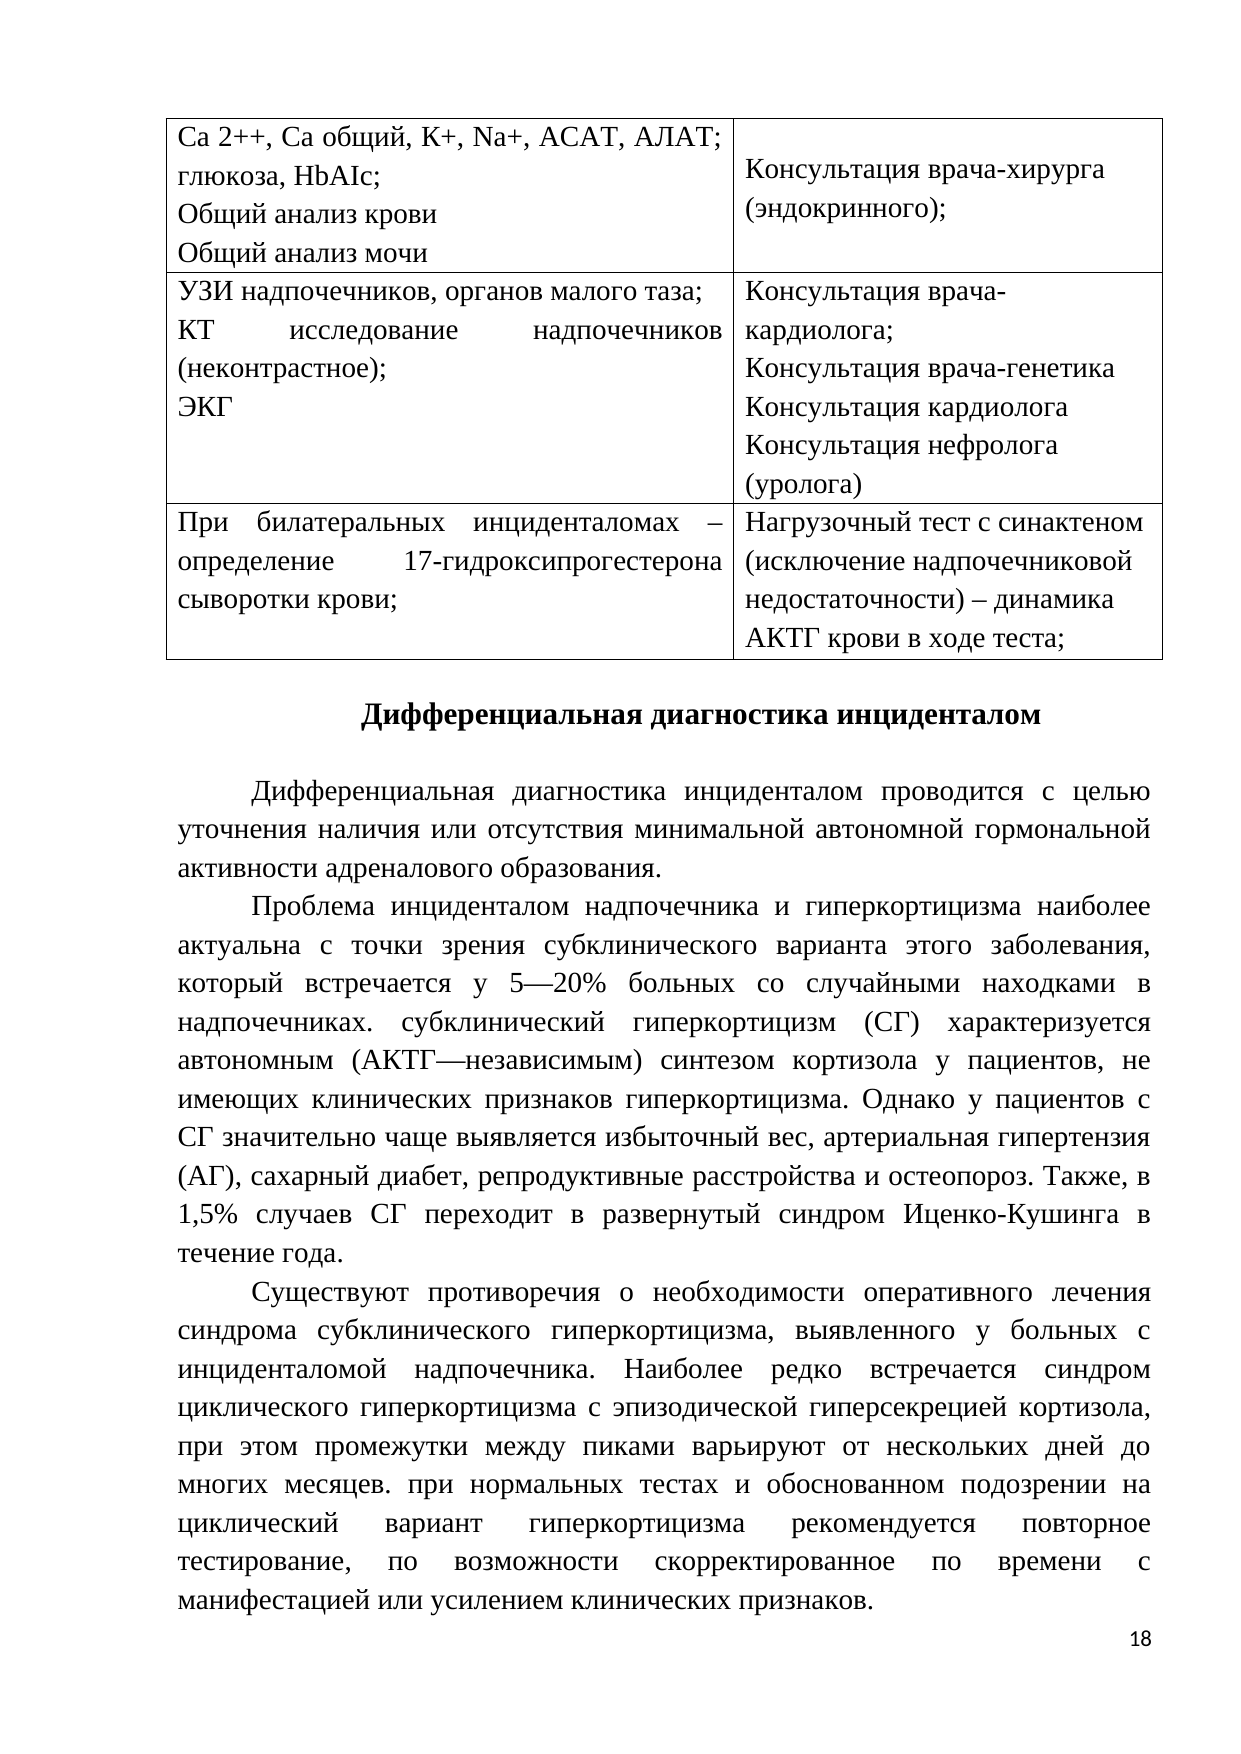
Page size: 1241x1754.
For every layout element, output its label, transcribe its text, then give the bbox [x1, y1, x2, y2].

table_cell При билатеральных инциденталомах – определение 17-гидроксипрогестерона сыворотки крови; [167, 504, 733, 658]
text Дифференциальная диагностика инциденталом [177, 696, 1152, 731]
text Проблема инциденталом надпочечника и гиперкортицизма наиболее актуальна с точки зрения субклинического варианта этого заболевания, который встречается у 5—20% больных со случайными находками в надпочечниках. субклинический гиперкортицизм (СГ) характеризуется автономным (АКТГ—независимым) синтезом кортизола у пациентов, не имеющих клинических признаков гиперкортицизма. Однако у пациентов с СГ значительно чаще выявляется избыточный вес, артериальная гипертензия (АГ), сахарный диабет, репродуктивные расстройства и остеопороз. Также, в 1,5% случаев СГ переходит в развернутый синдром Иценко-Кушинга в течение года. [177, 888, 1152, 1269]
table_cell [167, 119, 733, 272]
table_cell УЗИ надпочечников, органов малого таза; КT исследование надпочечников (неконтрастное); ЭКГ [167, 273, 733, 503]
text Существуют противоречия о необходимости оперативного лечения синдрома субклинического гиперкортицизма, выявленного у больных с инциденталомой надпочечника. Наиболее редко встречается синдром циклического гиперкортицизма с эпизодической гиперсекрецией кортизола, при этом промежутки между пиками варьируют от нескольких дней до многих месяцев. при нормальных тестах и обоснованном подозрении на циклический вариант гиперкортицизма рекомендуется повторное тестирование, по возможности скорректированное по времени с манифестацией или усилением клинических признаков. [177, 1274, 1152, 1616]
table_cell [734, 119, 1162, 272]
table_cell Нагрузочный тест с синактеном (исключение надпочечниковой недостаточности) – динамика АКТГ крови в ходе теста; [734, 504, 1162, 658]
text Дифференциальная диагностика инциденталом проводится с целью уточнения наличия или отсутствия минимальной автономной гормональной активности адреналового образования. [177, 773, 1152, 883]
table_cell Консультация врача-кардиолога; Консультация врача-генетика Консультация кардиолога Консультация нефролога (уролога) [734, 273, 1162, 503]
